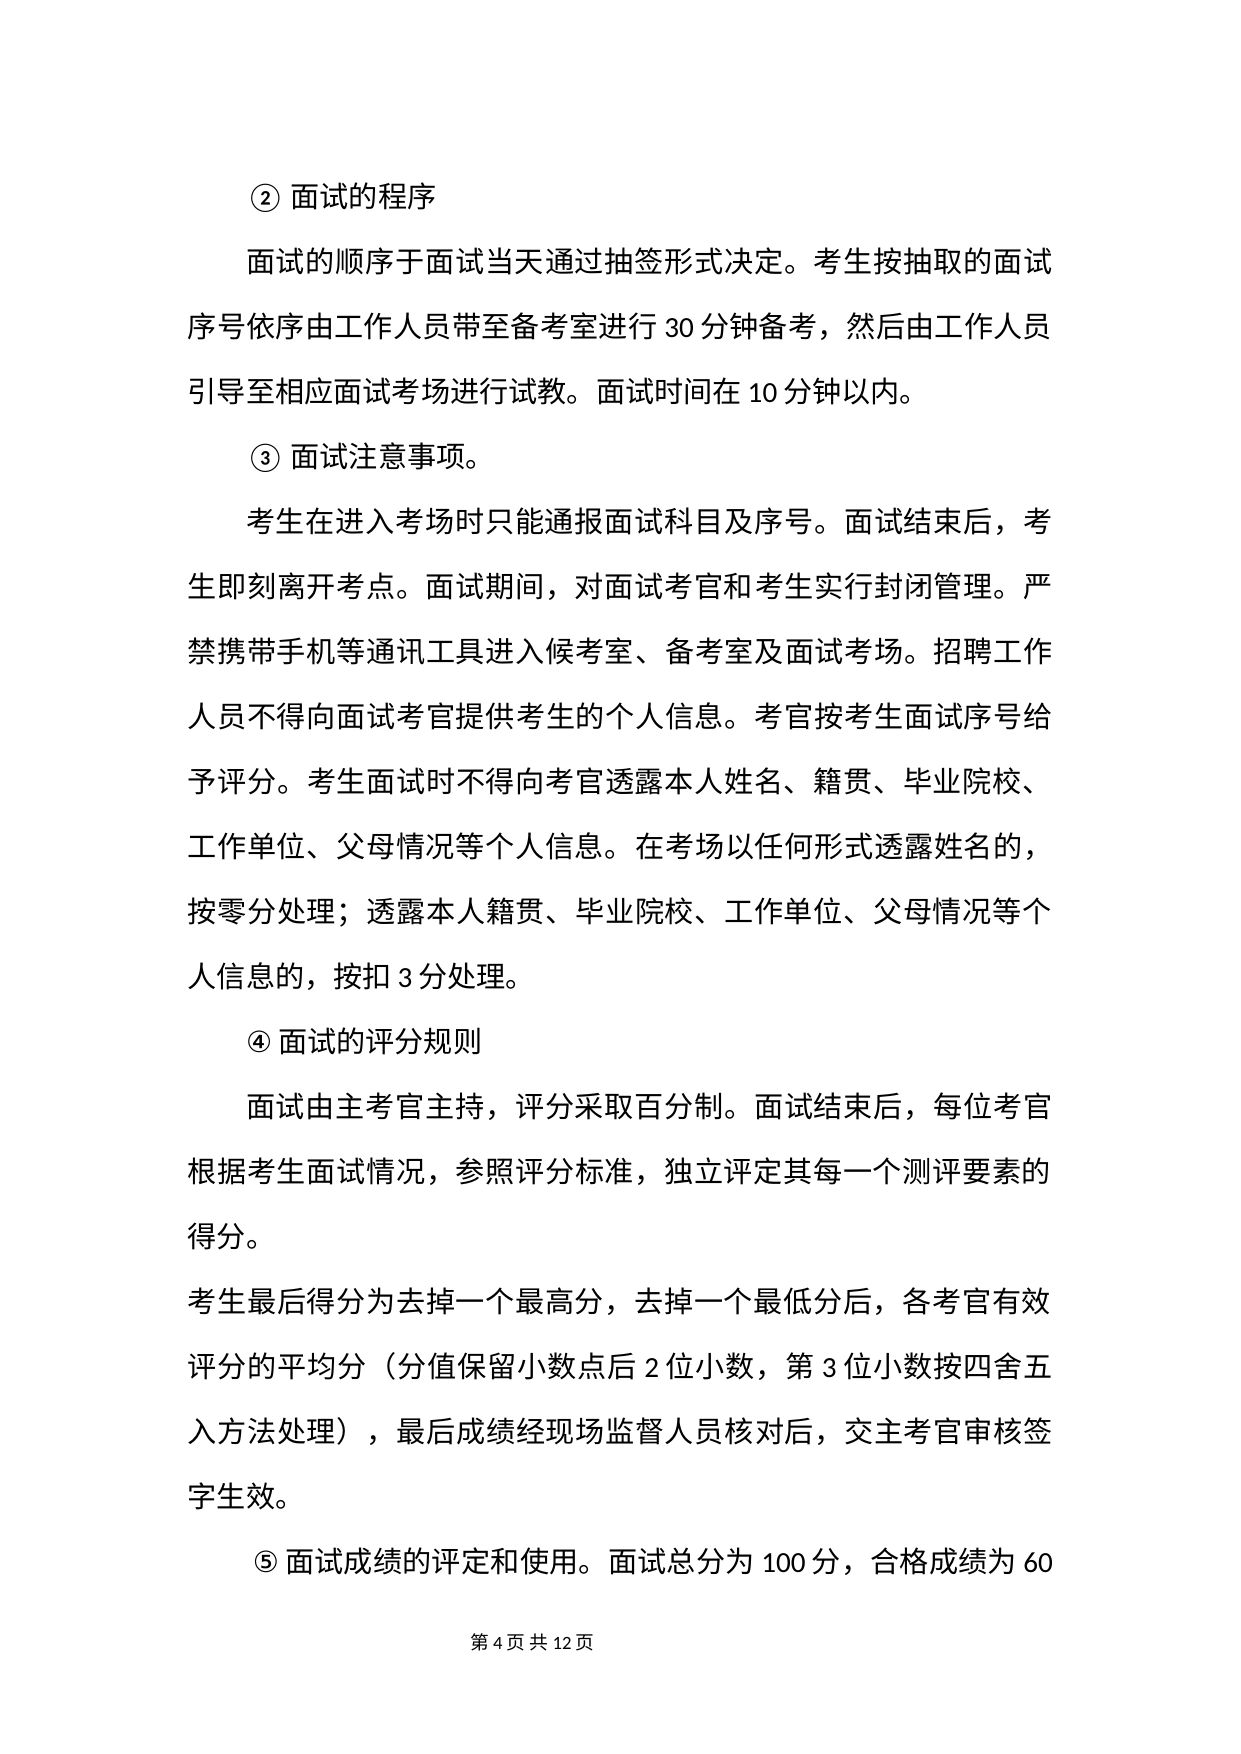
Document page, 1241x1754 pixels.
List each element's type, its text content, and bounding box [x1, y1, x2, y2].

text ④面试的评分规则 [187, 1007, 1053, 1072]
text ②面试的程序 [187, 162, 1053, 227]
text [187, 1527, 1053, 1592]
text ③面试注意事项。 [187, 422, 1053, 487]
text 考生最后得分为去掉一个最高分，去掉一个最低分后，各考官有效评分的平均分（分值保留小数点后2位小数，第3位小数按四舍五入方法处理），最后成绩经现场监督人员核对后，交主考官审核签字生效。 [187, 1267, 1053, 1527]
text 面试的顺序于面试当天通过抽签形式决定。考生按抽取的面试序号依序由工作人员带至备考室进行30分钟备考，然后由工作人员引导至相应面试考场进行试教。面试时间在10分钟以内。 [187, 227, 1053, 422]
text 面试由主考官主持，评分采取百分制。面试结束后，每位考官根据考生面试情况，参照评分标准，独立评定其每一个测评要素的得分。 [187, 1072, 1053, 1267]
text 考生在进入考场时只能通报面试科目及序号。面试结束后，考生即刻离开考点。面试期间，对面试考官和考生实行封闭管理。严禁携带手机等通讯工具进入候考室、备考室及面试考场。招聘工作人员不得向面试考官提供考生的个人信息。考官按考生面试序号给予评分。考生面试时不得向考官透露本人姓名、籍贯、毕业院校、工作单位、父母情况等个人信息。在考场以任何形式透露姓名的，按零分处理；透露本人籍贯、毕业院校、工作单位、父母情况等个人信息的，按扣3分处理。 [187, 487, 1053, 1007]
